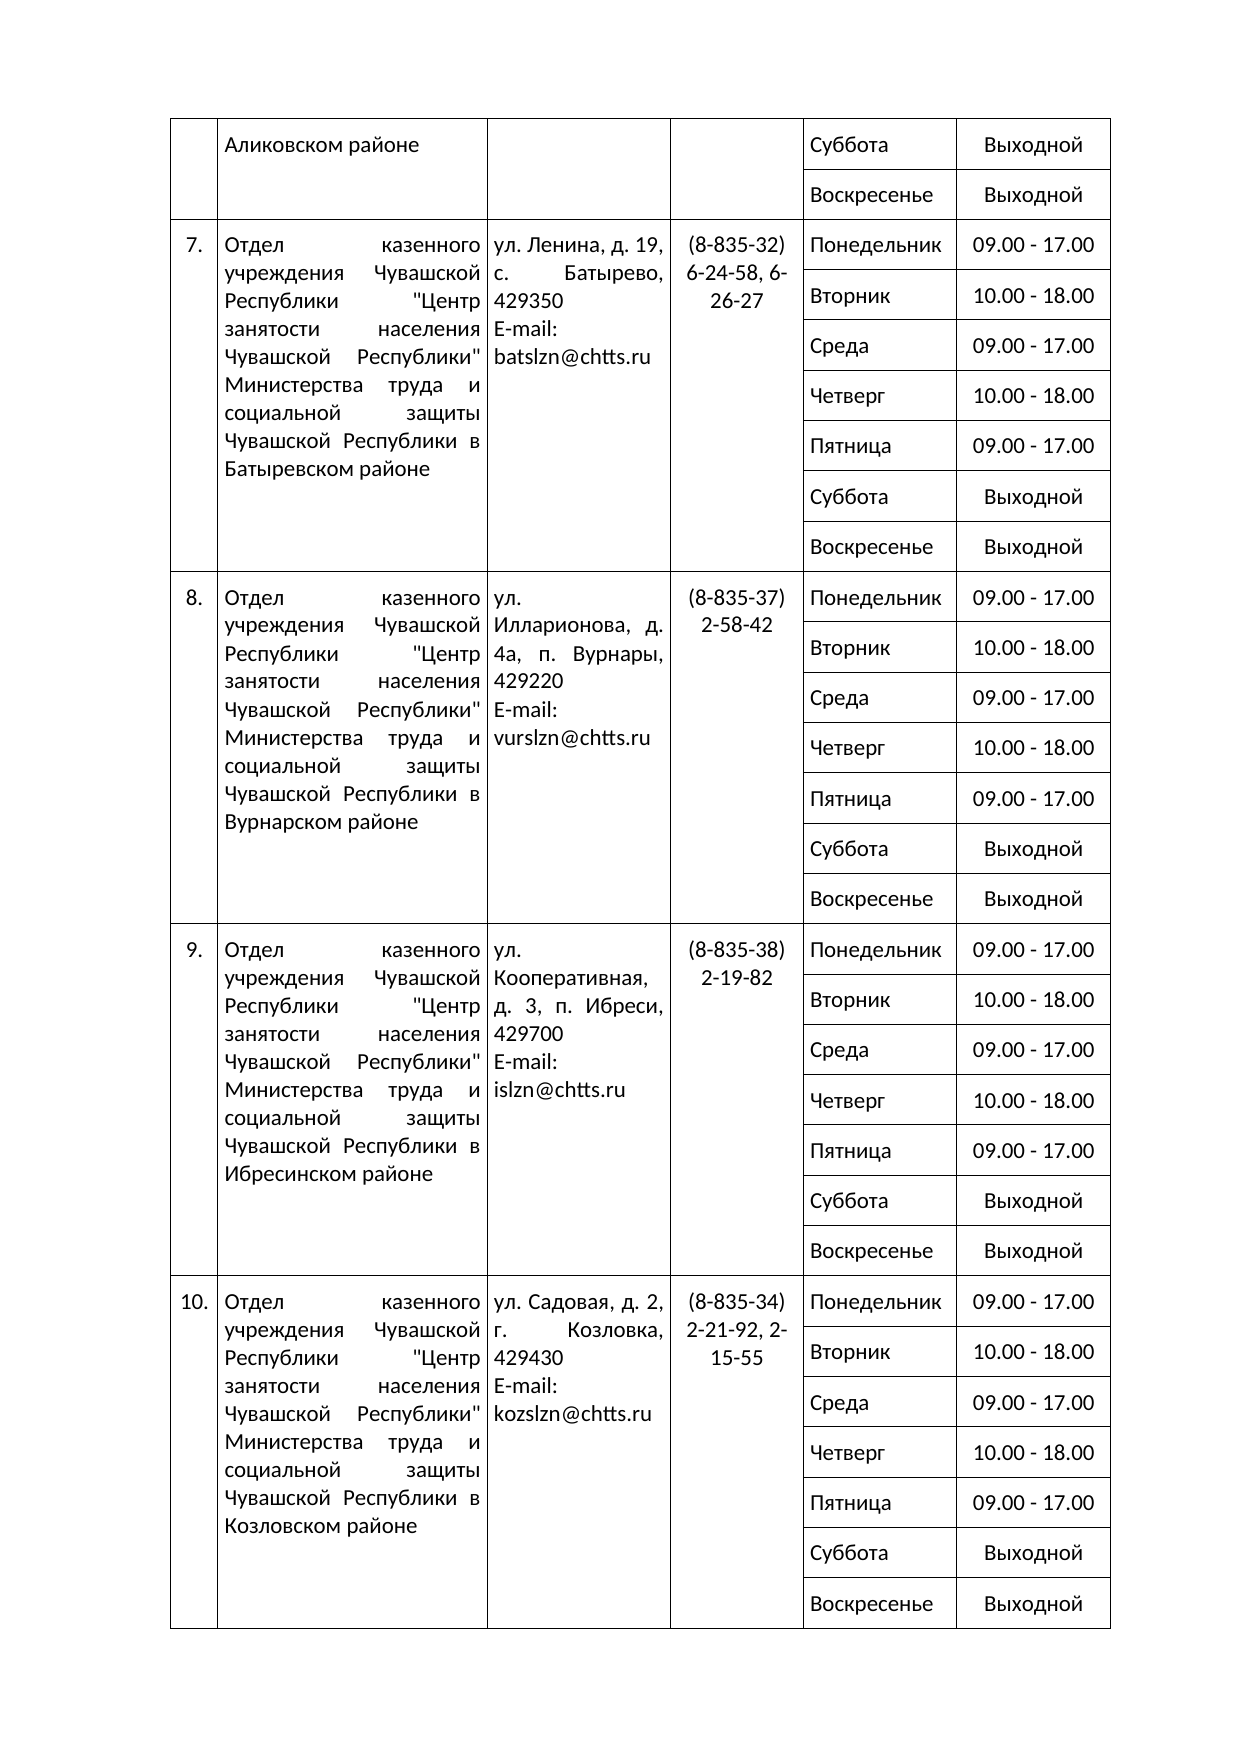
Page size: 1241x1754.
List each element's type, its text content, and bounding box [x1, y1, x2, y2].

table_cell Понедельник [804, 220, 956, 269]
table_cell 8. [171, 572, 217, 923]
table_cell Выходной [957, 1226, 1110, 1275]
table_cell 09.00 - 17.00 [957, 1478, 1110, 1527]
table_cell Вторник [804, 622, 956, 672]
table_cell Отдел казенного учреждения Чувашской Республики "Центр занятости населения Чувашской Республики" Министерства труда и социальной защиты Чувашской Республики в Вурнарском районе [218, 572, 487, 923]
table_cell Пятница [804, 1125, 956, 1175]
table_cell 09.00 - 17.00 [957, 673, 1110, 722]
table_cell Выходной [957, 1176, 1110, 1225]
table_cell Пятница [804, 421, 956, 470]
table_cell Вторник [804, 1327, 956, 1376]
table_cell Выходной [957, 522, 1110, 571]
table_cell Вторник [804, 270, 956, 319]
table_cell ул. Ленина, д. 19, с. Батырево, 429350 E-mail: batslzn@chtts.ru [488, 220, 670, 571]
table_cell 09.00 - 17.00 [957, 1377, 1110, 1426]
table_cell Четверг [804, 1427, 956, 1477]
table_cell Вторник [804, 975, 956, 1024]
table_cell Среда [804, 320, 956, 370]
table_cell 10.00 - 18.00 [957, 270, 1110, 319]
table_cell 09.00 - 17.00 [957, 220, 1110, 269]
table_cell Выходной [957, 170, 1110, 219]
table_cell 10.00 - 18.00 [957, 1075, 1110, 1124]
table_cell 09.00 - 17.00 [957, 1276, 1110, 1326]
table_cell 10.00 - 18.00 [957, 975, 1110, 1024]
table_cell 10.00 - 18.00 [957, 723, 1110, 772]
table_cell 09.00 - 17.00 [957, 1125, 1110, 1175]
table_cell 09.00 - 17.00 [957, 320, 1110, 370]
table_cell Понедельник [804, 572, 956, 621]
table_cell Выходной [957, 1528, 1110, 1577]
table_cell Выходной [957, 1578, 1110, 1627]
table_cell 7. [171, 220, 217, 571]
table_cell 09.00 - 17.00 [957, 421, 1110, 470]
table_cell Выходной [957, 471, 1110, 521]
table_cell 10.00 - 18.00 [957, 371, 1110, 420]
table_cell Суббота [804, 824, 956, 873]
table_cell 09.00 - 17.00 [957, 773, 1110, 822]
table_cell Понедельник [804, 1276, 956, 1326]
table_cell Воскресенье [804, 1578, 956, 1627]
table_cell Выходной [957, 874, 1110, 923]
table_cell (8-835-34) 2-21-92, 2-15-55 [671, 1276, 803, 1627]
table_cell (8-835-37) 2-58-42 [671, 572, 803, 923]
table_cell Суббота [804, 119, 956, 168]
table_cell Выходной [957, 824, 1110, 873]
table_cell Выходной [957, 119, 1110, 168]
table_cell Суббота [804, 471, 956, 521]
table_cell Пятница [804, 1478, 956, 1527]
table_cell Суббота [804, 1528, 956, 1577]
table_cell Среда [804, 1377, 956, 1426]
table_cell ул. Кооперативная, д. 3, п. Ибреси, 429700 E-mail: islzn@chtts.ru [488, 924, 670, 1275]
table_cell Воскресенье [804, 522, 956, 571]
table_cell 09.00 - 17.00 [957, 1025, 1110, 1074]
table_cell Отдел казенного учреждения Чувашской Республики "Центр занятости населения Чувашской Республики" Министерства труда и социальной защиты Чувашской Республики в Батыревском районе [218, 220, 487, 571]
table_cell Воскресенье [804, 1226, 956, 1275]
table_cell ул. Садовая, д. 2, г. Козловка, 429430 E-mail: kozslzn@chtts.ru [488, 1276, 670, 1627]
table_cell (8-835-38) 2-19-82 [671, 924, 803, 1275]
table_cell Отдел казенного учреждения Чувашской Республики "Центр занятости населения Чувашской Республики" Министерства труда и социальной защиты Чувашской Республики в Козловском районе [218, 1276, 487, 1627]
table_cell Пятница [804, 773, 956, 822]
table_cell 10. [171, 1276, 217, 1627]
table_cell Среда [804, 673, 956, 722]
table_cell 9. [171, 924, 217, 1275]
table_cell Четверг [804, 1075, 956, 1124]
table_cell Отдел казенного учреждения Чувашской Республики "Центр занятости населения Чувашской Республики" Министерства труда и социальной защиты Чувашской Республики в Ибресинском районе [218, 924, 487, 1275]
table_cell 10.00 - 18.00 [957, 622, 1110, 672]
table_cell Четверг [804, 371, 956, 420]
table_cell Понедельник [804, 924, 956, 973]
table_cell 10.00 - 18.00 [957, 1427, 1110, 1477]
table_cell Среда [804, 1025, 956, 1074]
table_cell Воскресенье [804, 874, 956, 923]
table_cell 09.00 - 17.00 [957, 924, 1110, 973]
table_cell Четверг [804, 723, 956, 772]
table_cell Воскресенье [804, 170, 956, 219]
table_cell (8-835-32) 6-24-58, 6-26-27 [671, 220, 803, 571]
table_cell 10.00 - 18.00 [957, 1327, 1110, 1376]
table_cell 09.00 - 17.00 [957, 572, 1110, 621]
table_cell ул. Илларионова, д. 4а, п. Вурнары, 429220 E-mail: vurslzn@chtts.ru [488, 572, 670, 923]
table_cell Суббота [804, 1176, 956, 1225]
